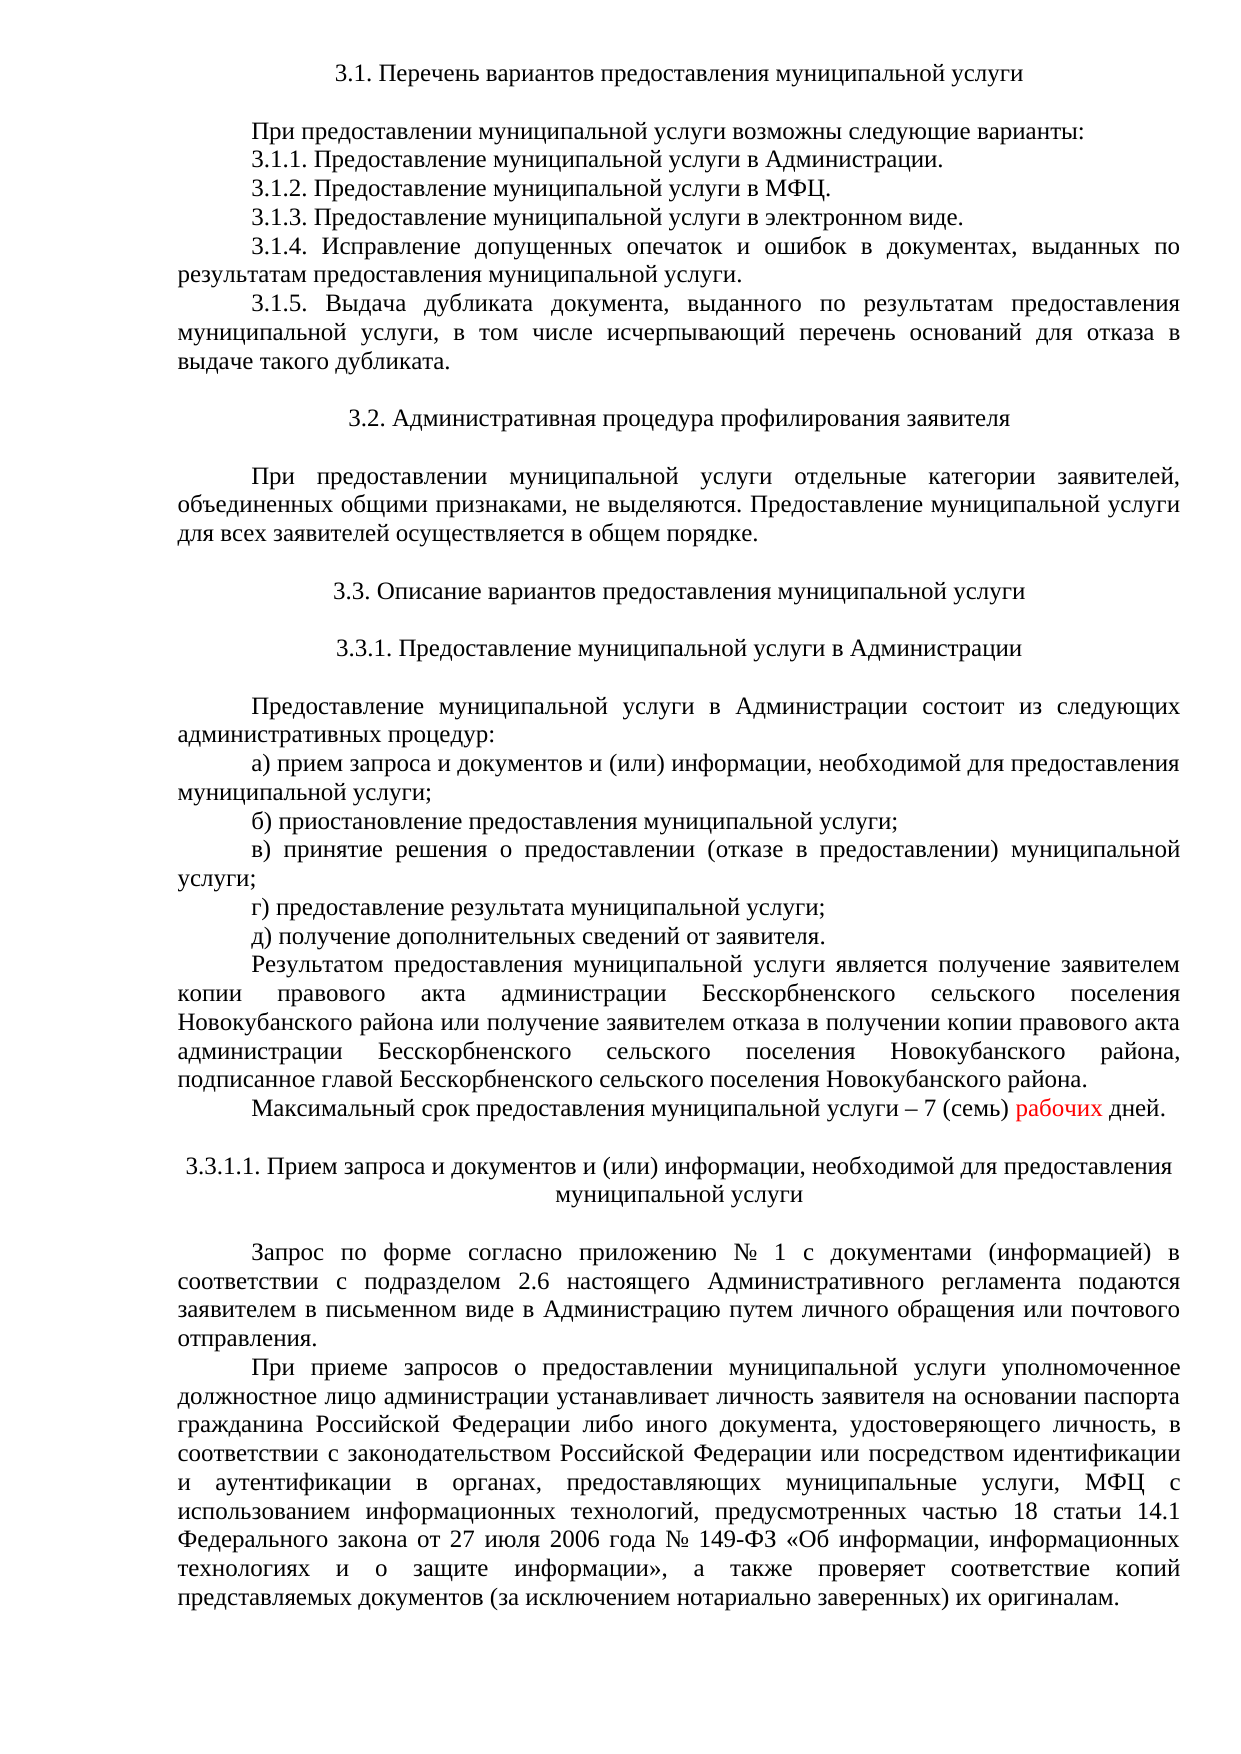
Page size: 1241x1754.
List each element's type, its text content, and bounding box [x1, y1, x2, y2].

text 3.1.3. Предоставление муниципальной услуги в электронном виде. [177, 202, 1181, 231]
text 3.1. Перечень вариантов предоставления муниципальной услуги [177, 58, 1181, 87]
text При приеме запросов о предоставлении муниципальной услуги уполномоченное должностное лицо администрации устанавливает личность заявителя на основании паспорта гражданина Российской Федерации либо иного документа, удостоверяющего личность, в соответствии с законодательством Российской Федерации или посредством идентификации и аутентификации в органах, предоставляющих муниципальные услуги, МФЦ с использованием информационных технологий, предусмотренных частью 18 статьи 14.1 Федерального закона от 27 июля 2006 года № 149-ФЗ «Об информации, информационных технологиях и о защите информации», а также проверяет соответствие копий представляемых документов (за исключением нотариально заверенных) их оригиналам. [177, 1352, 1181, 1611]
text 3.1.4. Исправление допущенных опечаток и ошибок в документах, выданных по результатам предоставления муниципальной услуги. [177, 231, 1181, 288]
text Предоставление муниципальной услуги в Администрации состоит из следующих административных процедур: [177, 691, 1181, 748]
text 3.1.5. Выдача дубликата документа, выданного по результатам предоставления муниципальной услуги, в том числе исчерпывающий перечень оснований для отказа в выдаче такого дубликата. [177, 288, 1181, 374]
text При предоставлении муниципальной услуги отдельные категории заявителей, объединенных общими признаками, не выделяются. Предоставление муниципальной услуги для всех заявителей осуществляется в общем порядке. [177, 461, 1181, 547]
text 3.2. Административная процедура профилирования заявителя [177, 403, 1181, 432]
text Запрос по форме согласно приложению № 1 с документами (информацией) в соответствии с подразделом 2.6 настоящего Административного регламента подаются заявителем в письменном виде в Администрацию путем личного обращения или почтового отправления. [177, 1237, 1181, 1352]
text б) приостановление предоставления муниципальной услуги; [177, 806, 1181, 834]
text в) принятие решения о предоставлении (отказе в предоставлении) муниципальной услуги; [177, 834, 1181, 892]
text д) получение дополнительных сведений от заявителя. [177, 921, 1181, 949]
text а) прием запроса и документов и (или) информации, необходимой для предоставления муниципальной услуги; [177, 748, 1181, 806]
text 3.1.2. Предоставление муниципальной услуги в МФЦ. [177, 173, 1181, 202]
text 3.3.1. Предоставление муниципальной услуги в Администрации [177, 633, 1181, 662]
text При предоставлении муниципальной услуги возможны следующие варианты: [177, 116, 1181, 144]
text 3.3.1.1. Прием запроса и документов и (или) информации, необходимой для предоставления муниципальной услуги [177, 1151, 1181, 1208]
text 3.1.1. Предоставление муниципальной услуги в Администрации. [177, 144, 1181, 173]
text Результатом предоставления муниципальной услуги является получение заявителем копии правового акта администрации Бесскорбненского сельского поселения Новокубанского района или получение заявителем отказа в получении копии правового акта администрации Бесскорбненского сельского поселения Новокубанского района, подписанное главой Бесскорбненского сельского поселения Новокубанского района. [177, 949, 1181, 1093]
text 3.3. Описание вариантов предоставления муниципальной услуги [177, 576, 1181, 604]
text Максимальный срок предоставления муниципальной услуги – 7 (семь) рабочих дней. [177, 1093, 1181, 1122]
text г) предоставление результата муниципальной услуги; [177, 892, 1181, 921]
